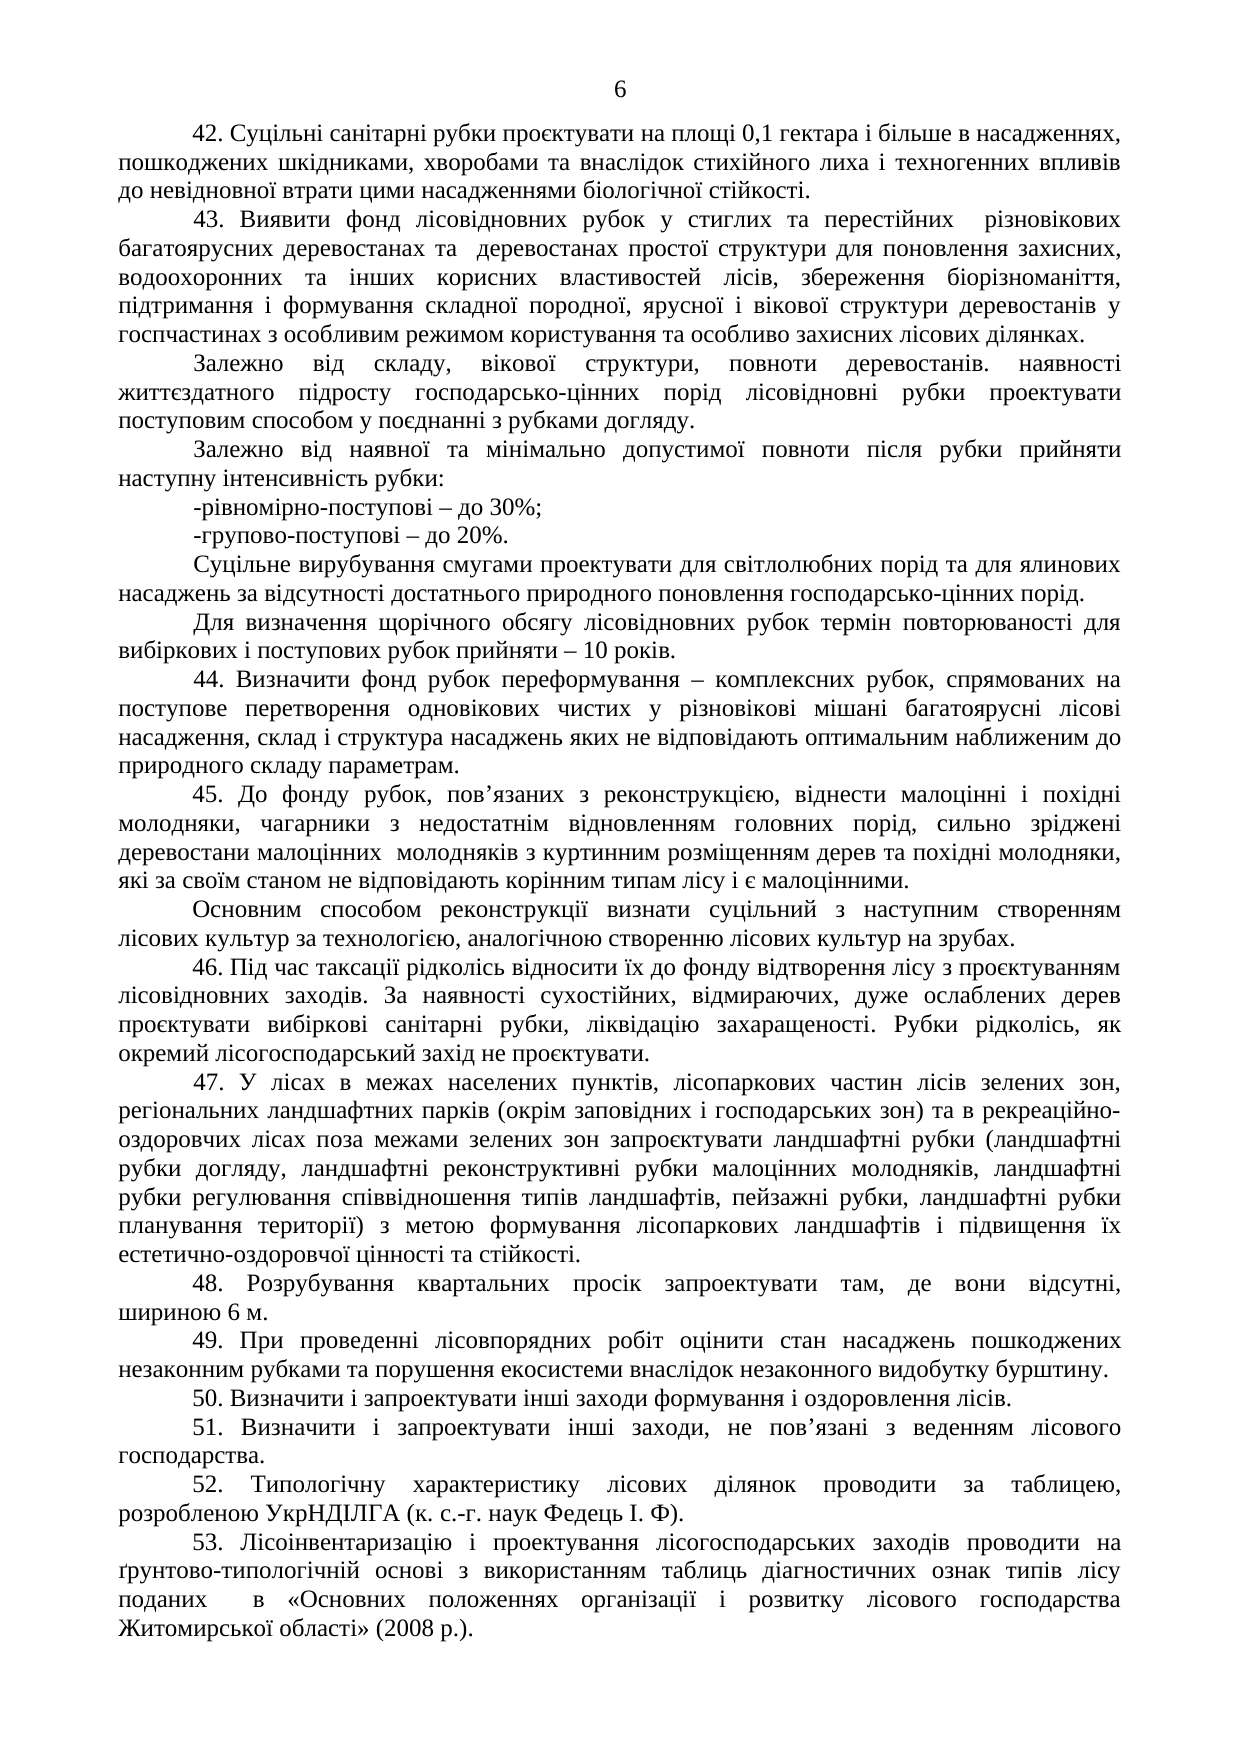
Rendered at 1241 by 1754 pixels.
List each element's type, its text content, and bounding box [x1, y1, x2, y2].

text Основним способом реконструкції визнати суцільний з наступним створенням лісових культур за технологією, аналогічною створенню лісових культур на зрубах. [118, 894, 1122, 952]
text 43. Виявити фонд лісовідновних рубок у стиглих та перестійних різновікових багатоярусних деревостанах та деревостанах простої структури для поновлення захисних, водоохоронних та інших корисних властивостей лісів, збереження біорізноманіття, підтримання і формування складної породної, ярусної і вікової структури деревостанів у госпчастинах з особливим режимом користування та особливо захисних лісових ділянках. [118, 204, 1122, 348]
text Суцільне вирубування смугами проектувати для світлолюбних порід та для ялинових насаджень за відсутності достатнього природного поновлення господарсько-цінних порід. [118, 549, 1122, 607]
text 50. Визначити і запроектувати інші заходи формування і оздоровлення лісів. [118, 1383, 1122, 1412]
text 45. До фонду рубок, пов’язаних з реконструкцією, віднести малоцінні і похідні молодняки, чагарники з недостатнім відновленням головних порід, сильно зріджені деревостани малоцінних молодняків з куртинним розміщенням дерев та похідні молодняки, які за своїм станом не відповідають корінним типам лісу і є малоцінними. [118, 779, 1122, 894]
text 48. Розрубування квартальних просік запроектувати там, де вони відсутні, шириною 6 м. [118, 1268, 1122, 1326]
text 47. У лісах в межах населених пунктів, лісопаркових частин лісів зелених зон, регіональних ландшафтних парків (окрім заповідних і господарських зон) та в рекреаційно-оздоровчих лісах поза межами зелених зон запроєктувати ландшафтні рубки (ландшафтні рубки догляду, ландшафтні реконструктивні рубки малоцінних молодняків, ландшафтні рубки регулювання співвідношення типів ландшафтів, пейзажні рубки, ландшафтні рубки планування території) з метою формування лісопаркових ландшафтів і підвищення їх естетично-оздоровчої цінності та стійкості. [118, 1067, 1122, 1268]
text -групово-поступові – до 20%. [118, 521, 1122, 549]
text 51. Визначити і запроектувати інші заходи, не пов’язані з веденням лісового господарства. [118, 1412, 1122, 1469]
text 52. Типологічну характеристику лісових ділянок проводити за таблицею, розробленою УкрНДІЛГА (к. с.-г. наук Федець І. Ф). [118, 1469, 1122, 1527]
text Для визначення щорічного обсягу лісовідновних рубок термін повторюваності для вибіркових і поступових рубок прийняти – 10 років. [118, 607, 1122, 664]
text 46. Під час таксації рідколісь відносити їх до фонду відтворення лісу з проєктуванням лісовідновних заходів. За наявності сухостійних, відмираючих, дуже ослаблених дерев проєктувати вибіркові санітарні рубки, ліквідацію захаращеності. Рубки рідколісь, як окремий лісогосподарський захід не проєктувати. [118, 952, 1122, 1067]
text Залежно від складу, вікової структури, повноти деревостанів. наявності життєздатного підросту господарсько-цінних порід лісовідновні рубки проектувати поступовим способом у поєднанні з рубками догляду. [118, 348, 1122, 434]
text 44. Визначити фонд рубок переформування – комплексних рубок, спрямованих на поступове перетворення одновікових чистих у різновікові мішані багатоярусні лісові насадження, склад і структура насаджень яких не відповідають оптимальним наближеним до природного складу параметрам. [118, 664, 1122, 779]
text Залежно від наявної та мінімально допустимої повноти після рубки прийняти наступну інтенсивність рубки: [118, 434, 1122, 492]
text 49. При проведенні лісовпорядних робіт оцінити стан насаджень пошкоджених незаконним рубками та порушення екосистеми внаслідок незаконного видобутку бурштину. [118, 1326, 1122, 1383]
text 42. Суцільні санітарні рубки проєктувати на площі 0,1 гектара і більше в насадженнях, пошкоджених шкідниками, хворобами та внаслідок стихійного лиха і техногенних впливів до невідновної втрати цими насадженнями біологічної стійкості. [118, 118, 1122, 204]
text 53. Лісоінвентаризацію і проектування лісогосподарських заходів проводити на ґрунтово-типологічній основі з використанням таблиць діагностичних ознак типів лісу поданих в «Основних положеннях організації і розвитку лісового господарства Житомирської області» (2008 р.). [118, 1527, 1122, 1642]
text -рівномірно-поступові – до 30%; [118, 492, 1122, 521]
